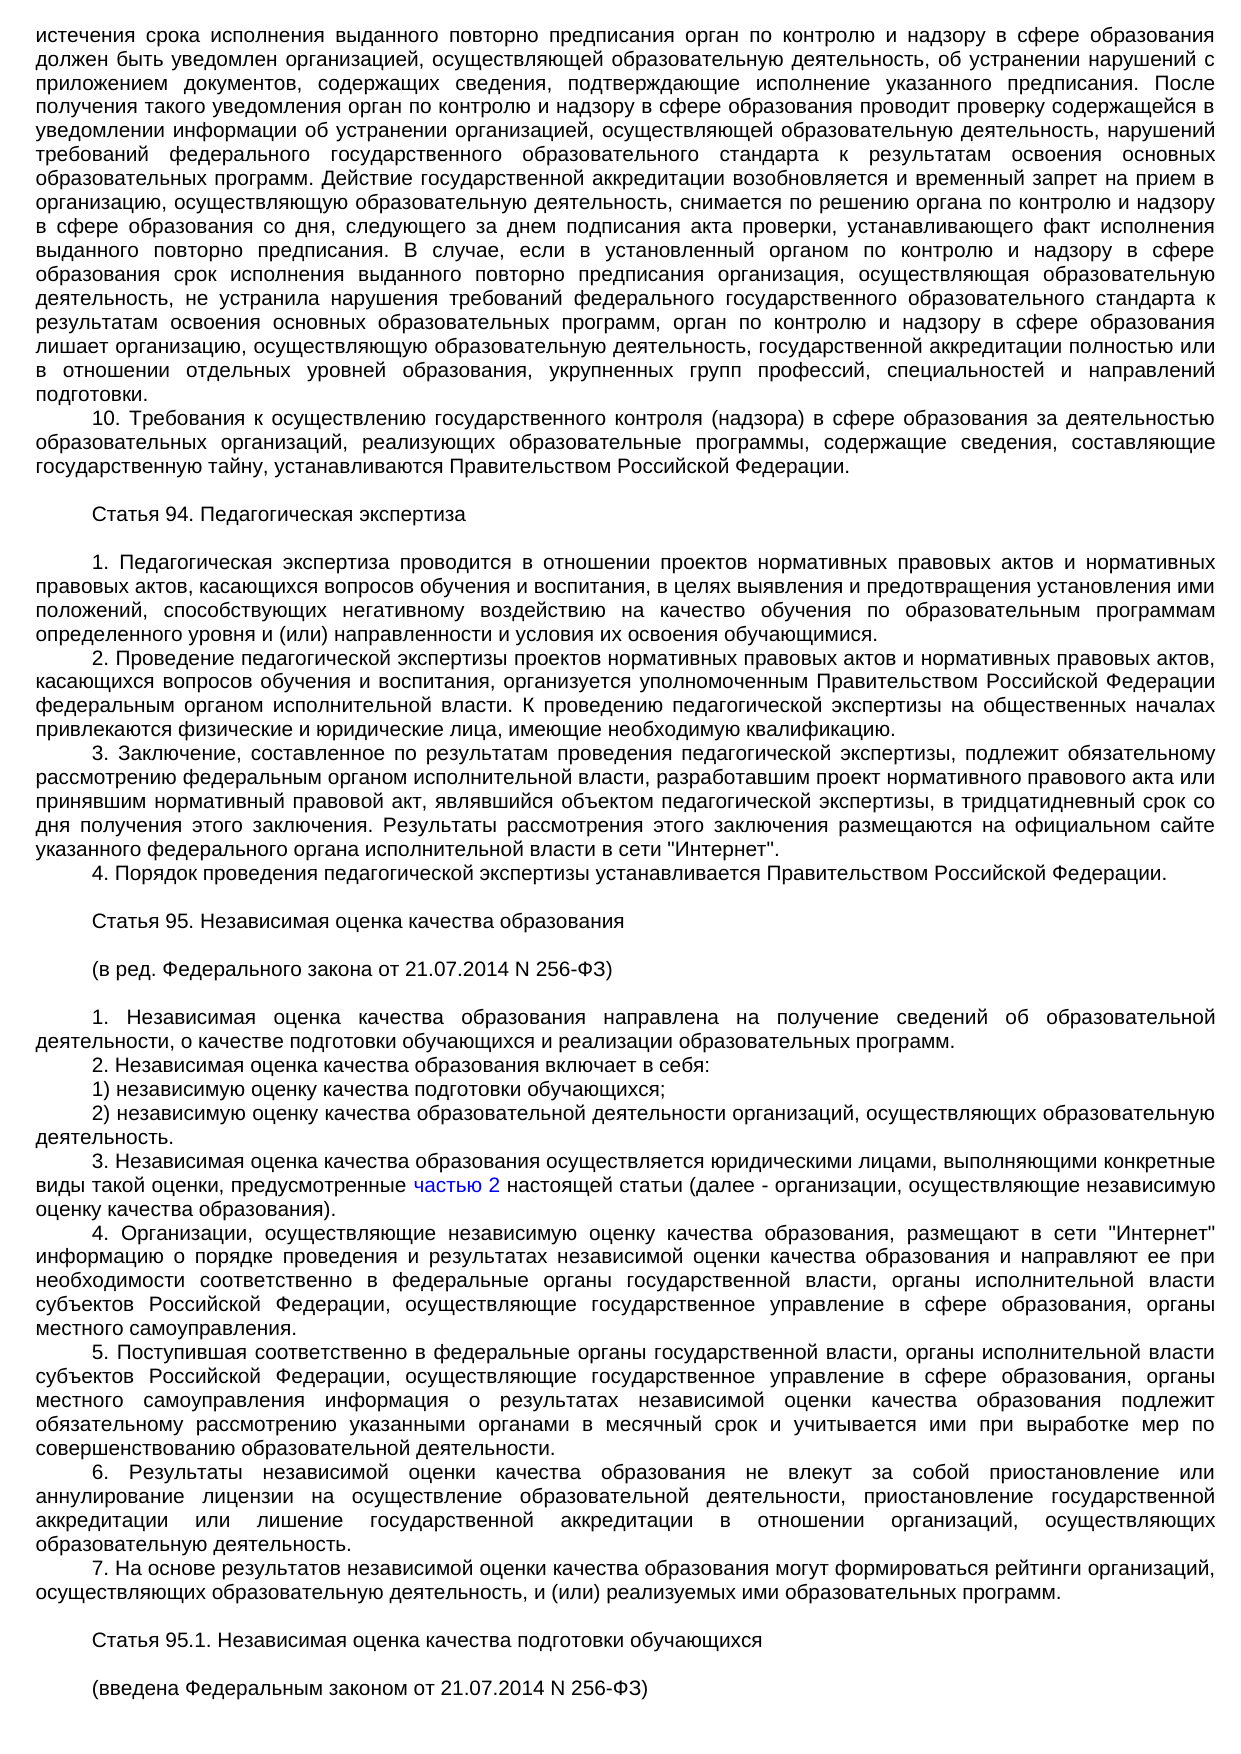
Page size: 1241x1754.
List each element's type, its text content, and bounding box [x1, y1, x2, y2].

text 6. Результаты независимой оценки качества образования не влекут за собой приостановление или аннулирование лицензии на осуществление образовательной деятельности, приостановление государственной аккредитации или лишение государственной аккредитации в отношении организаций, осуществляющих образовательную деятельность. [35, 1460, 1217, 1556]
text 2. Проведение педагогической экспертизы проектов нормативных правовых актов и нормативных правовых актов, касающихся вопросов обучения и воспитания, организуется уполномоченным Правительством Российской Федерации федеральным органом исполнительной власти. К проведению педагогической экспертизы на общественных началах привлекаются физические и юридические лица, имеющие необходимую квалификацию. [35, 645, 1217, 741]
text (в ред. Федерального закона от 21.07.2014 N 256-ФЗ) [35, 957, 1217, 981]
text 4. Организации, осуществляющие независимую оценку качества образования, размещают в сети "Интернет" информацию о порядке проведения и результатах независимой оценки качества образования и направляют ее при необходимости соответственно в федеральные органы государственной власти, органы исполнительной власти субъектов Российской Федерации, осуществляющие государственное управление в сфере образования, органы местного самоуправления. [35, 1220, 1217, 1340]
text 3. Заключение, составленное по результатам проведения педагогической экспертизы, подлежит обязательному рассмотрению федеральным органом исполнительной власти, разработавшим проект нормативного правового акта или принявшим нормативный правовой акт, являвшийся объектом педагогической экспертизы, в тридцатидневный срок со дня получения этого заключения. Результаты рассмотрения этого заключения размещаются на официальном сайте указанного федерального органа исполнительной власти в сети "Интернет". [35, 741, 1217, 861]
text 2) независимую оценку качества образовательной деятельности организаций, осуществляющих образовательную деятельность. [35, 1101, 1217, 1148]
text 1. Педагогическая экспертиза проводится в отношении проектов нормативных правовых актов и нормативных правовых актов, касающихся вопросов обучения и воспитания, в целях выявления и предотвращения установления ими положений, способствующих негативному воздействию на качество обучения по образовательным программам определенного уровня и (или) направленности и условия их освоения обучающимися. [35, 549, 1217, 645]
text Статья 95. Независимая оценка качества образования [35, 909, 1217, 933]
text (введена Федеральным законом от 21.07.2014 N 256-ФЗ) [35, 1676, 1217, 1699]
text 1) независимую оценку качества подготовки обучающихся; [35, 1077, 1217, 1101]
text Статья 94. Педагогическая экспертиза [35, 502, 1217, 526]
text 4. Порядок проведения педагогической экспертизы устанавливается Правительством Российской Федерации. [35, 861, 1217, 885]
text 1. Независимая оценка качества образования направлена на получение сведений об образовательной деятельности, о качестве подготовки обучающихся и реализации образовательных программ. [35, 1005, 1217, 1053]
text 3. Независимая оценка качества образования осуществляется юридическими лицами, выполняющими конкретные виды такой оценки, предусмотренные частью 2 настоящей статьи (далее - организации, осуществляющие независимую оценку качества образования). [35, 1148, 1217, 1220]
text 2. Независимая оценка качества образования включает в себя: [35, 1053, 1217, 1077]
text 7. На основе результатов независимой оценки качества образования могут формироваться рейтинги организаций, осуществляющих образовательную деятельность, и (или) реализуемых ими образовательных программ. [35, 1556, 1217, 1604]
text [35, 22, 1217, 406]
text Статья 95.1. Независимая оценка качества подготовки обучающихся [35, 1628, 1217, 1652]
text 10. Требования к осуществлению государственного контроля (надзора) в сфере образования за деятельностью образовательных организаций, реализующих образовательные программы, содержащие сведения, составляющие государственную тайну, устанавливаются Правительством Российской Федерации. [35, 406, 1217, 478]
text 5. Поступившая соответственно в федеральные органы государственной власти, органы исполнительной власти субъектов Российской Федерации, осуществляющие государственное управление в сфере образования, органы местного самоуправления информация о результатах независимой оценки качества образования подлежит обязательному рассмотрению указанными органами в месячный срок и учитывается ими при выработке мер по совершенствованию образовательной деятельности. [35, 1340, 1217, 1460]
